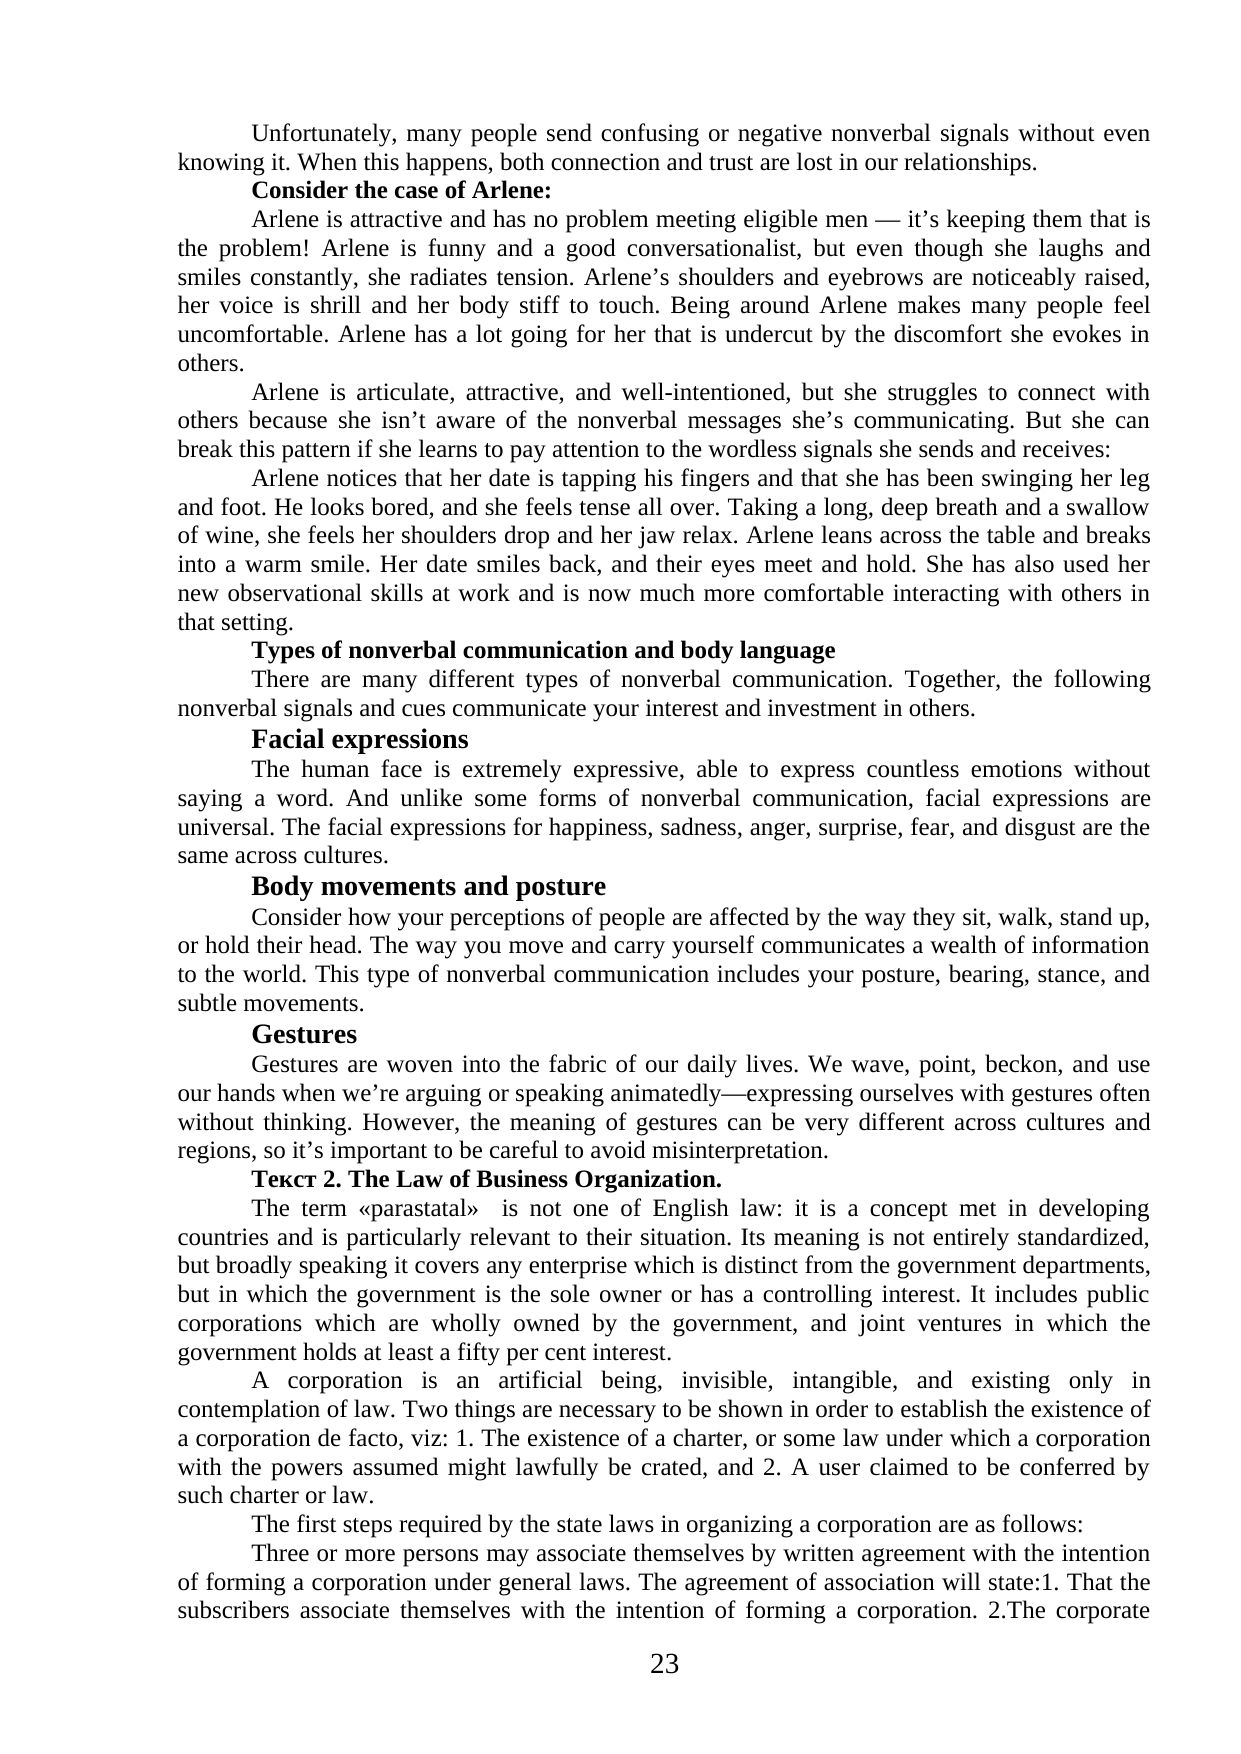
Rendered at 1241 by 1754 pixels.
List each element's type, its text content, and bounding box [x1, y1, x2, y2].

text Facial expressions [177, 722, 1152, 754]
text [177, 1538, 1152, 1624]
text Arlene is articulate, attractive, and well-intentioned, but she struggles to connect with others because she isn’t aware of the nonverbal messages she’s communicating. But she can break this pattern if she learns to pay attention to the wordless signals she sends and receives: [177, 377, 1152, 463]
text Arlene notices that her date is tapping his fingers and that she has been swinging her leg and foot. He looks bored, and she feels tense all over. Taking a long, deep breath and a swallow of wine, she feels her shoulders drop and her jaw relax. Arlene leans across the table and breaks into a warm smile. Her date smiles back, and their eyes meet and hold. She has also used her new observational skills at work and is now much more comfortable interacting with others in that setting. [177, 463, 1152, 636]
text Types of nonverbal communication and body language [177, 636, 1152, 664]
text The term «parastatal» is not one of English law: it is a concept met in developing countries and is particularly relevant to their situation. Its meaning is not entirely standardized, but broadly speaking it covers any enterprise which is distinct from the government departments, but in which the government is the sole owner or has a controlling interest. It includes public corporations which are wholly owned by the government, and joint ventures in which the government holds at least a fifty per cent interest. [177, 1193, 1152, 1365]
text Consider how your perceptions of people are affected by the way they sit, walk, stand up, or hold their head. The way you move and carry yourself communicates a wealth of information to the world. This type of nonverbal communication includes your posture, bearing, stance, and subtle movements. [177, 902, 1152, 1017]
text Текст 2. The Law of Business Organization. [177, 1164, 1152, 1193]
text Gestures [177, 1017, 1152, 1049]
text Arlene is attractive and has no problem meeting eligible men — it’s keeping them that is the problem! Arlene is funny and a good conversationalist, but even though she laughs and smiles constantly, she radiates tension. Arlene’s shoulders and eyebrows are noticeably raised, her voice is shrill and her body stiff to touch. Being around Arlene makes many people feel uncomfortable. Arlene has a lot going for her that is undercut by the discomfort she evokes in others. [177, 204, 1152, 377]
text Gestures are woven into the fabric of our daily lives. We wave, point, beckon, and use our hands when we’re arguing or speaking animatedly—expressing ourselves with gestures often without thinking. However, the meaning of gestures can be very different across cultures and regions, so it’s important to be careful to avoid misinterpretation. [177, 1049, 1152, 1164]
text The first steps required by the state laws in organizing a corporation are as follows: [177, 1509, 1152, 1538]
text Body movements and posture [177, 869, 1152, 902]
text The human face is extremely expressive, able to express countless emotions without saying a word. And unlike some forms of nonverbal communication, facial expressions are universal. The facial expressions for happiness, sadness, anger, surprise, fear, and disgust are the same across cultures. [177, 754, 1152, 869]
text There are many different types of nonverbal communication. Together, the following nonverbal signals and cues communicate your interest and investment in others. [177, 664, 1152, 722]
text A corporation is an artificial being, invisible, intangible, and existing only in contemplation of law. Two things are necessary to be shown in order to establish the existence of a corporation de facto, viz: 1. The existence of a charter, or some law under which a corporation with the powers assumed might lawfully be crated, and 2. A user claimed to be conferred by such charter or law. [177, 1365, 1152, 1509]
text Unfortunately, many people send confusing or negative nonverbal signals without even knowing it. When this happens, both connection and trust are lost in our relationships. [177, 118, 1152, 176]
text Consider the case of Arlene: [177, 176, 1152, 204]
